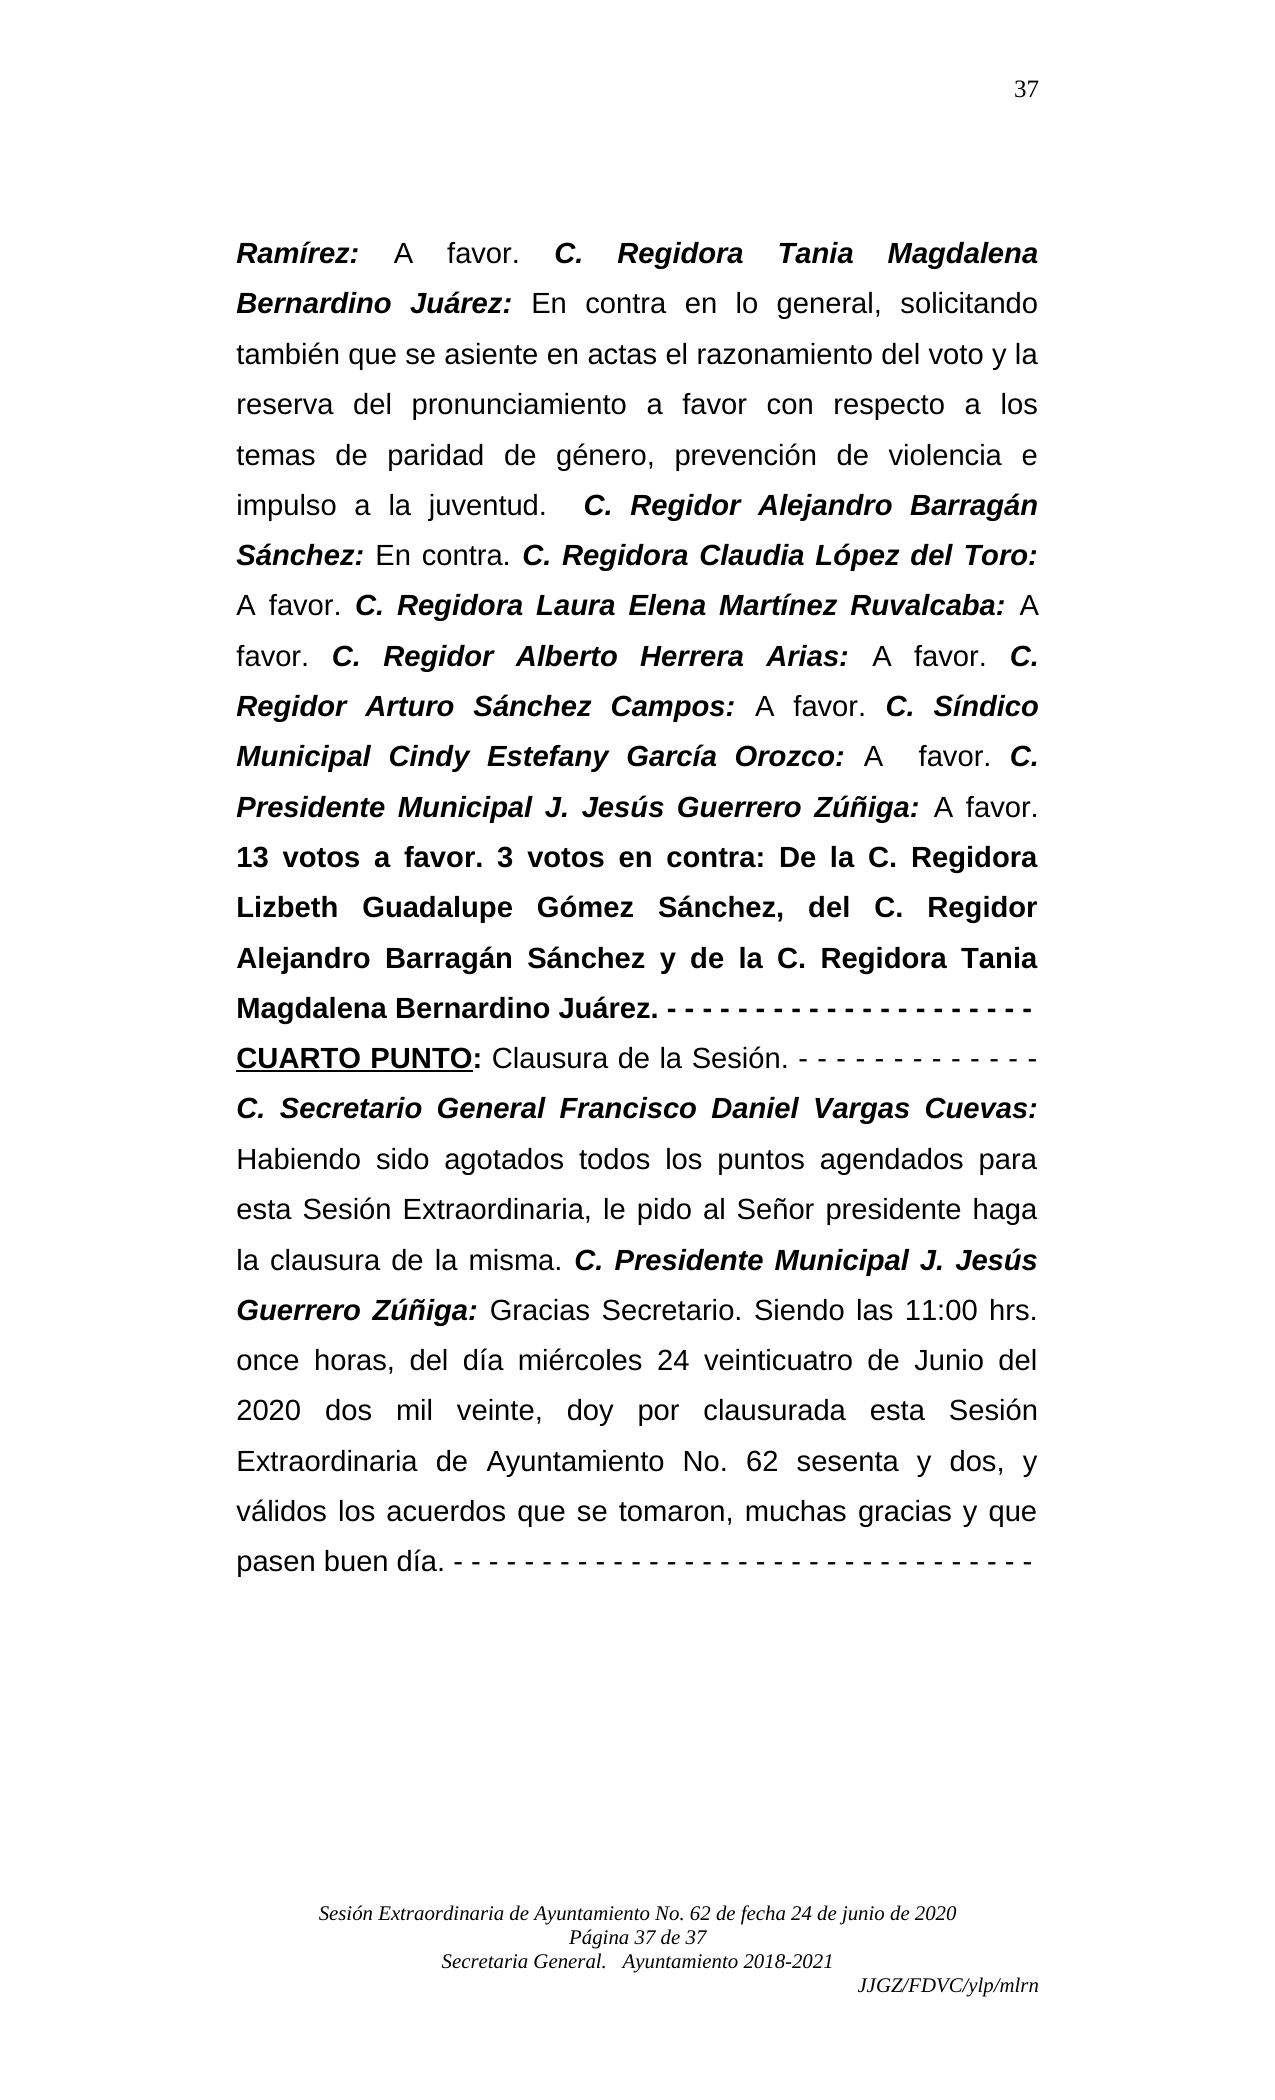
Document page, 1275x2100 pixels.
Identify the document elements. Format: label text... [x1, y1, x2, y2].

text CUARTO PUNTO: Clausura de la Sesión. - - - - - - - - - - - - - C. Secretario General Francisco Daniel Vargas Cuevas: Habiendo sido agotados todos los puntos agendados para esta Sesión Extraordinaria, le pido al Señor presidente haga la clausura de la misma. C. Presidente Municipal J. Jesús Guerrero Zúñiga: Gracias Secretario. Siendo las 11:00 hrs. once horas, del día miércoles 24 veinticuatro de Junio del 2020 dos mil veinte, doy por clausurada esta Sesión Extraordinaria de Ayuntamiento No. 62 sesenta y dos, y válidos los acuerdos que se tomaron, muchas gracias y que pasen buen día. - - - - - - - - - - - - - - - - - - - - - - - - - - - - - - - - - [236, 1041, 1039, 1578]
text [236, 236, 1039, 1024]
